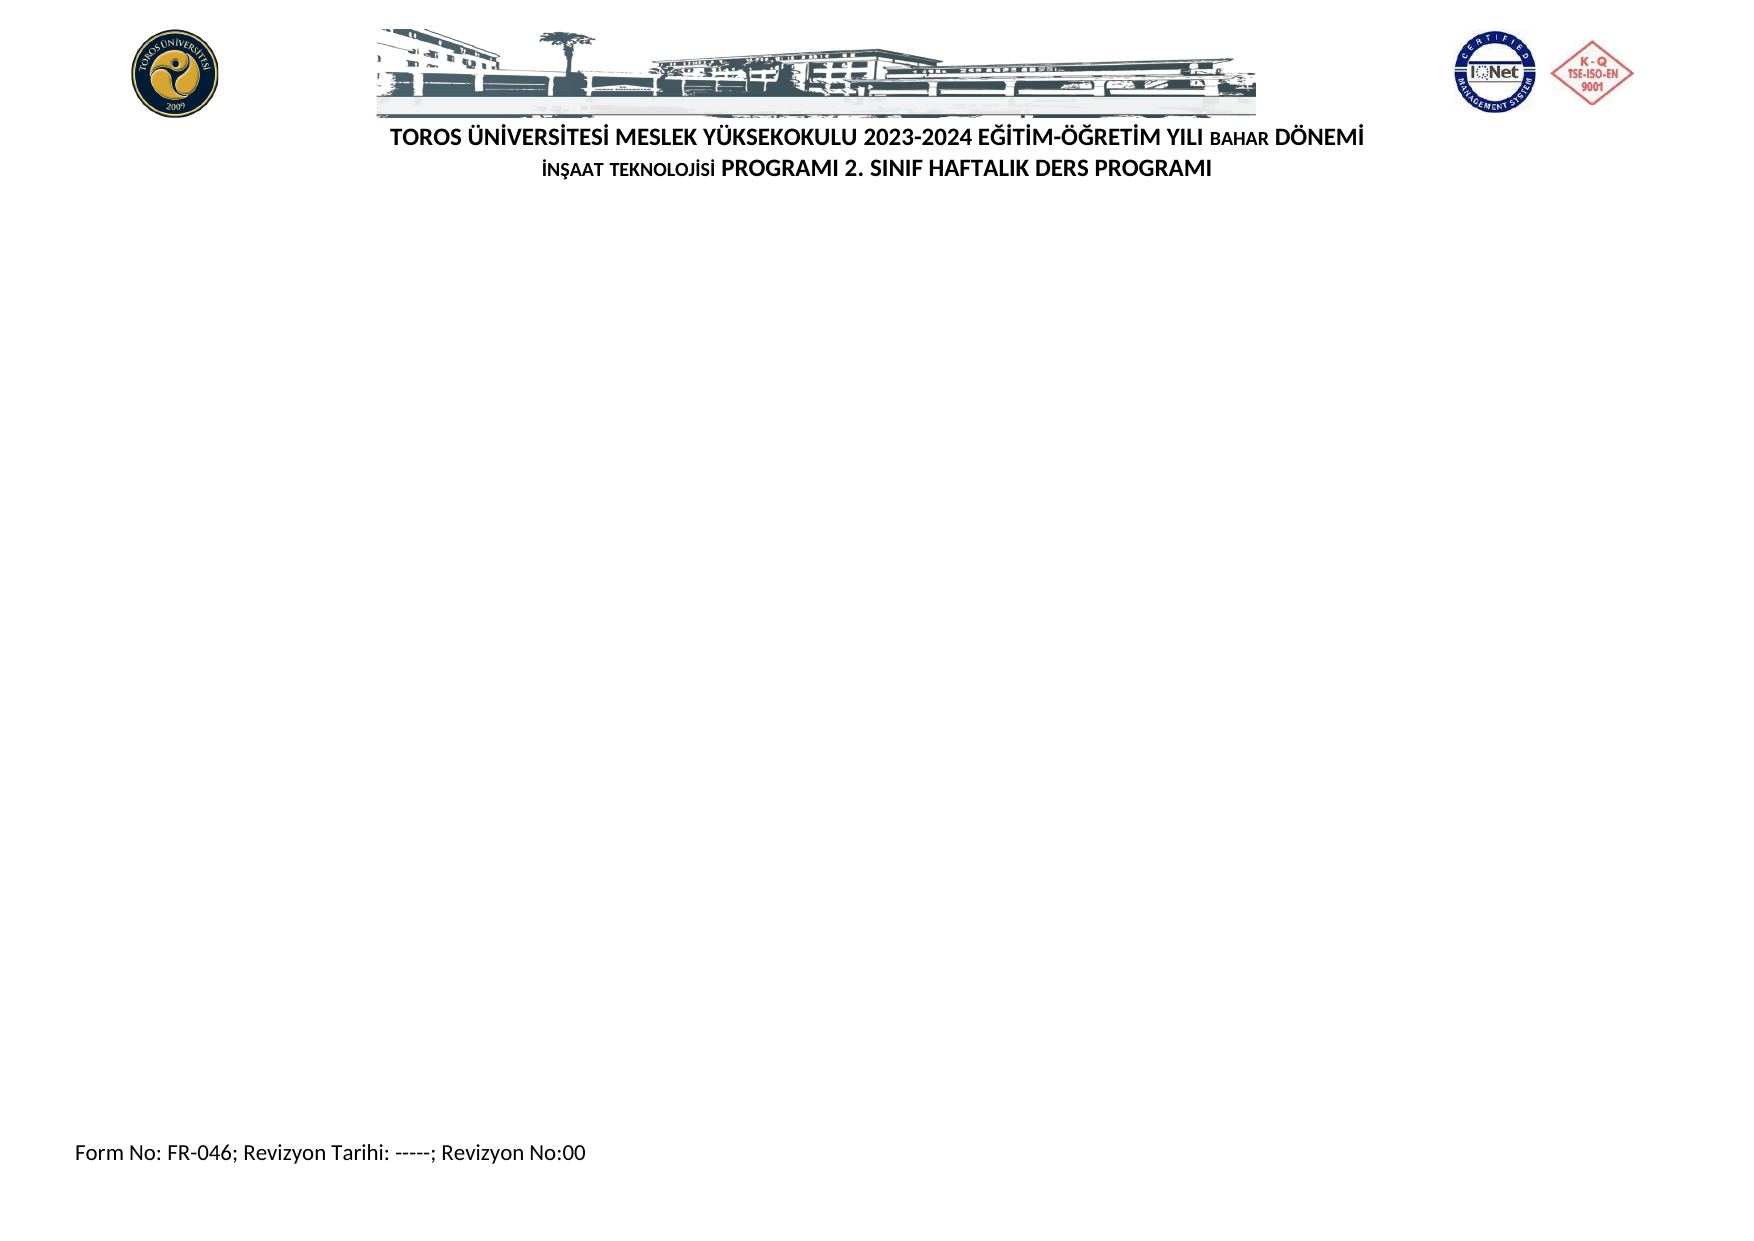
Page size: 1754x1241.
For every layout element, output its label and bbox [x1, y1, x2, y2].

picture [376, 29, 1256, 118]
picture [131, 29, 219, 118]
picture [1453, 29, 1536, 113]
picture [1550, 40, 1634, 105]
